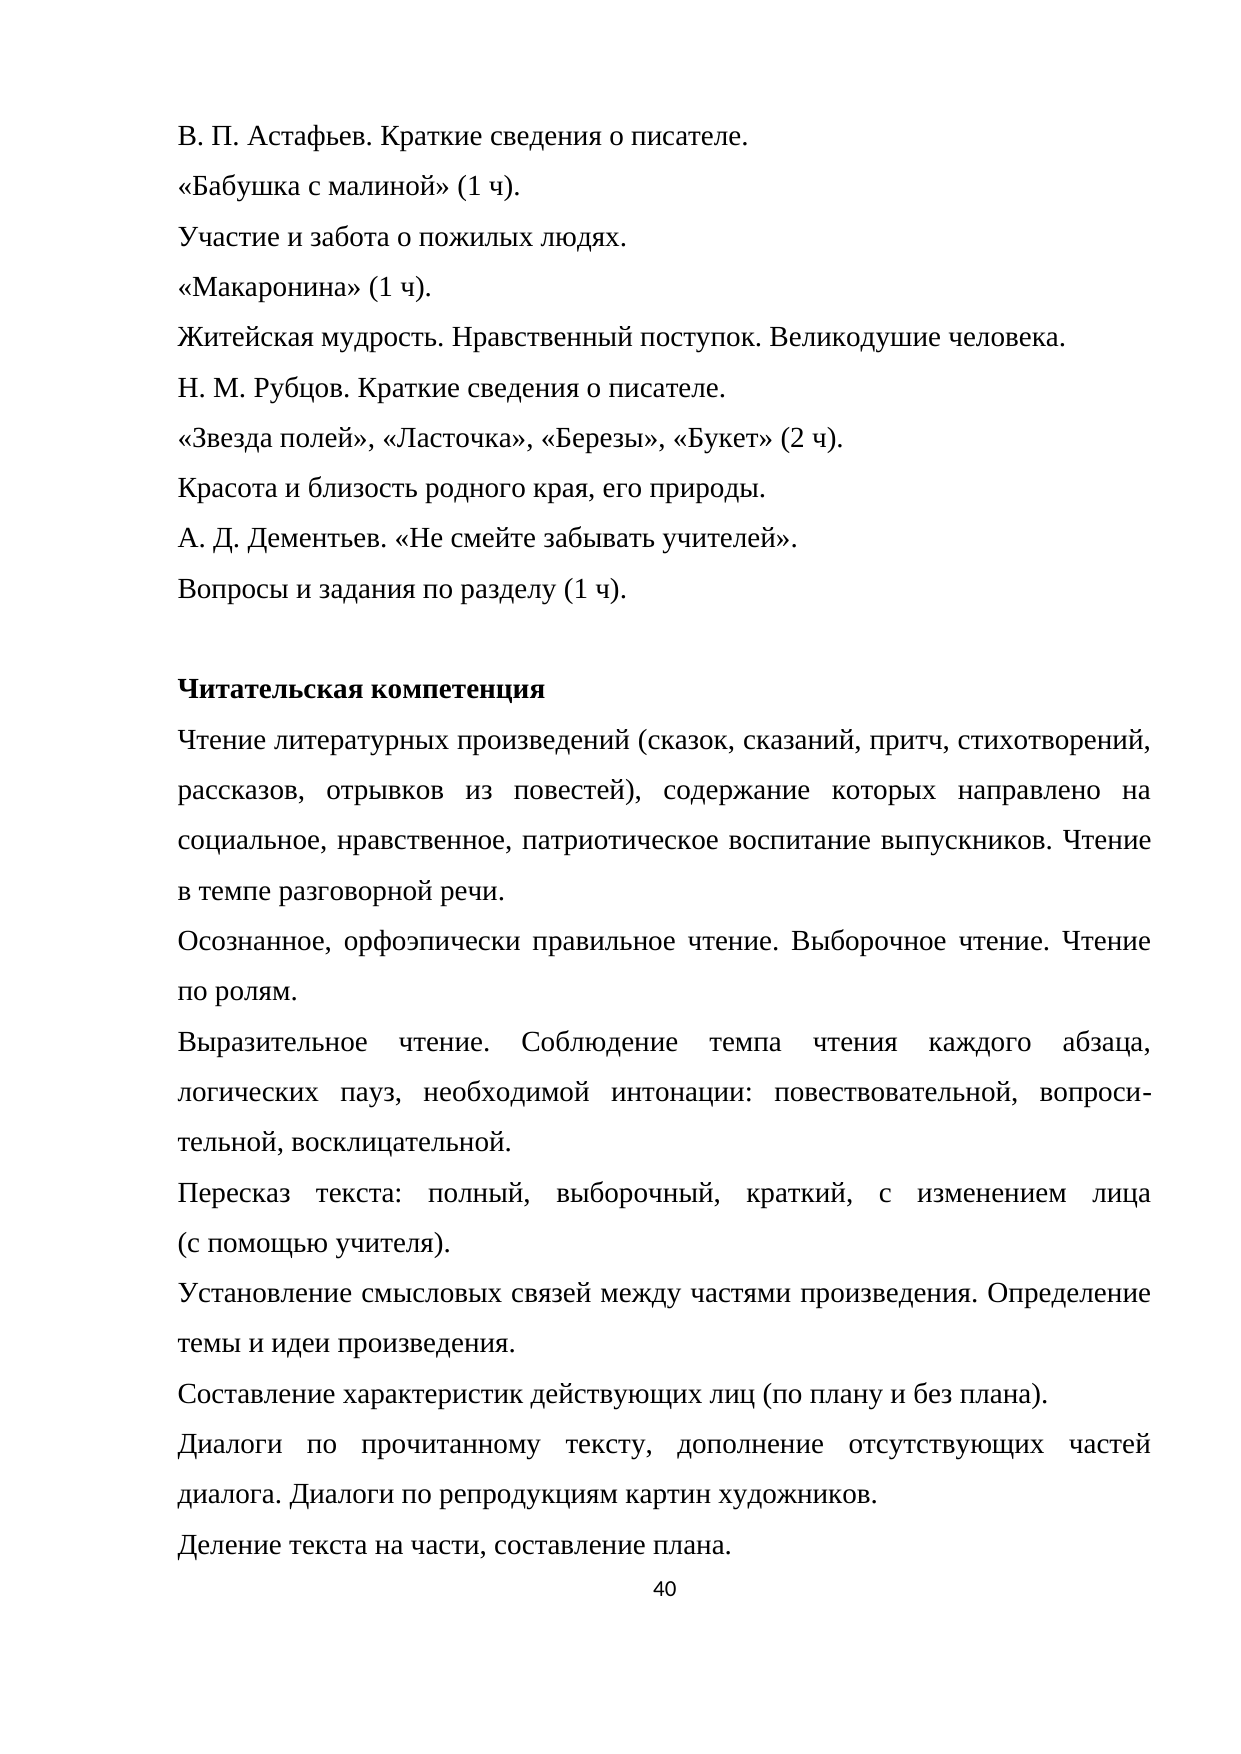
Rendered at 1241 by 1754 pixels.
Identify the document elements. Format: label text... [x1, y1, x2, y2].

text Чтение литературных произведений (сказок, сказаний, притч, стихотворений, рассказов, отрывков из повестей), содержание которых направлено на социальное, нравственное, патриотическое воспитание выпускников. Чтение в темпе разговорной речи. [177, 722, 1152, 906]
text «Звезда полей», «Ласточка», «Березы», «Букет» (2 ч). [177, 420, 1152, 453]
text А. Д. Дементьев. «Не смейте забывать учителей». [177, 521, 1152, 554]
text Составление характеристик действующих лиц (по плану и без плана). [177, 1376, 1152, 1409]
text «Бабушка с малиной» (1 ч). [177, 168, 1152, 202]
text Красота и близость родного края, его природы. [177, 470, 1152, 504]
text Осознанное, орфоэпически правильное чтение. Выборочное чтение. Чтение по ролям. [177, 923, 1152, 1007]
text «Макаронина» (1 ч). [177, 269, 1152, 303]
text Диалоги по прочитанному тексту, дополнение отсутствующих частей диалога. Диалоги по репродукциям картин художников. [177, 1426, 1152, 1510]
text Вопросы и задания по разделу (1 ч). [177, 571, 1152, 604]
text Участие и забота о пожилых людях. [177, 219, 1152, 252]
text Читательская компетенция [177, 672, 1152, 705]
text Установление смысловых связей между частями произведения. Определение темы и идеи произведения. [177, 1275, 1152, 1359]
text Выразительное чтение. Соблюдение темпа чтения каждого абзаца, логических пауз, необходимой интонации: повествовательной, вопросительной, восклицательной. [177, 1024, 1152, 1158]
text В. П. Астафьев. Краткие сведения о писателе. [177, 118, 1152, 152]
text Пересказ текста: полный, выборочный, краткий, с изменением лица (с помощью учителя). [177, 1175, 1152, 1258]
text Житейская мудрость. Нравственный поступок. Великодушие человека. [177, 319, 1152, 353]
text Деление текста на части, составление плана. [177, 1527, 1152, 1560]
text Н. М. Рубцов. Краткие сведения о писателе. [177, 370, 1152, 403]
